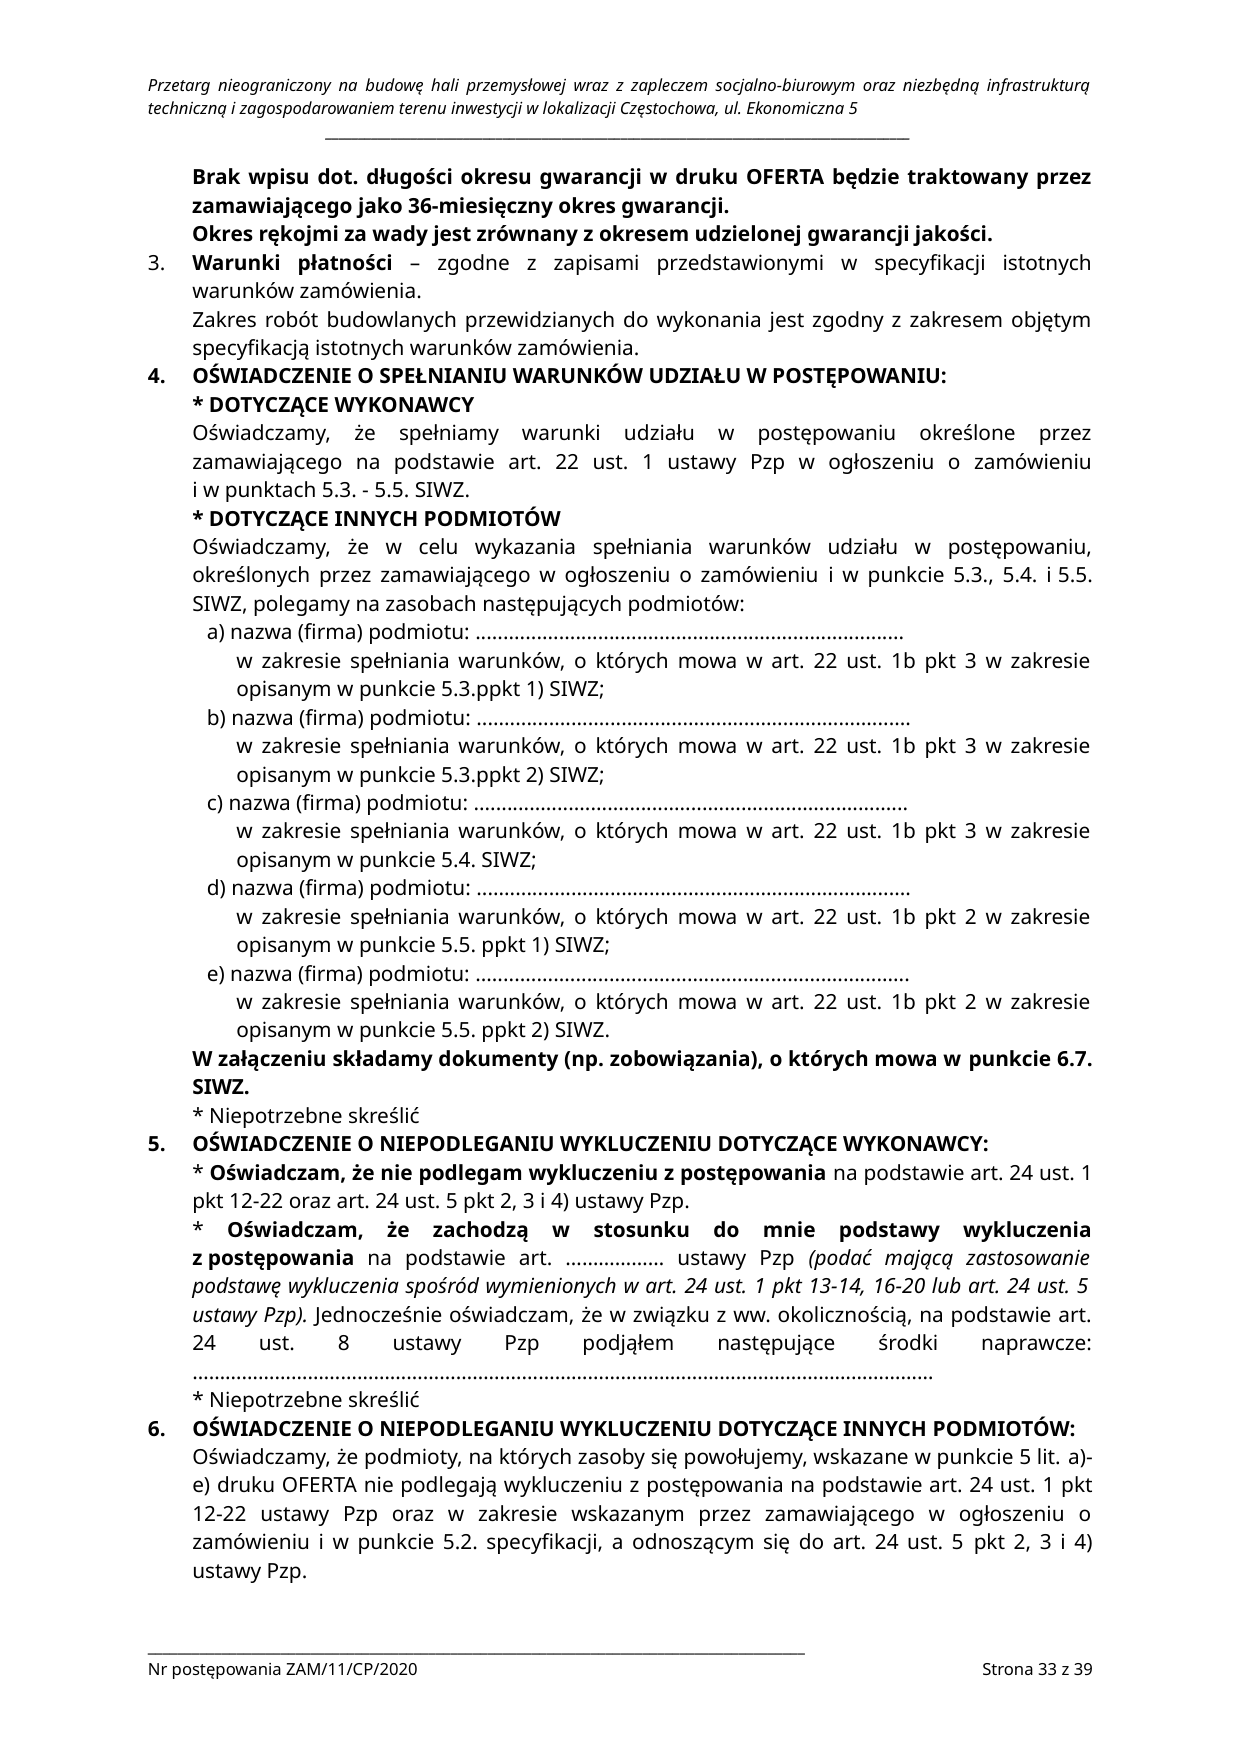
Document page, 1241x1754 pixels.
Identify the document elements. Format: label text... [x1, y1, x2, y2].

list OŚWIADCZENIE O NIEPODLEGANIU WYKLUCZENIU DOTYCZĄCE INNYCH PODMIOTÓW: [148, 1414, 1093, 1442]
text * Niepotrzebne skreślić [192, 1385, 1093, 1414]
text Oświadczamy, że w celu wykazania spełniania warunków udziału w postępowaniu, określonych przez zamawiającego w ogłoszeniu o zamówieniu i w punkcie 5.3., 5.4. i 5.5. SIWZ, polegamy na zasobach następujących podmiotów: [192, 532, 1093, 617]
text w zakresie spełniania warunków, o których mowa w art. 22 ust. 1b pkt 3 w zakresie opisanym w punkcie 5.3.ppkt 2) SIWZ; [236, 731, 1093, 788]
text * Oświadczam, że nie podlegam wykluczeniu z postępowania na podstawie art. 24 ust. 1 pkt 12-22 oraz art. 24 ust. 5 pkt 2, 3 i 4) ustawy Pzp. [192, 1158, 1093, 1215]
text a) nazwa (firma) podmiotu: ............................................................................. [207, 617, 1093, 646]
text Zakres robót budowlanych przewidzianych do wykonania jest zgodny z zakresem objętym specyfikacją istotnych warunków zamówienia. [192, 305, 1093, 362]
text * Niepotrzebne skreślić [192, 1101, 1093, 1129]
text Oświadczamy, że spełniamy warunki udziału w postępowaniu określone przez zamawiającego na podstawie art. 22 ust. 1 ustawy Pzp w ogłoszeniu o zamówieniu i w punktach 5.3. - 5.5. SIWZ. [192, 418, 1093, 504]
text w zakresie spełniania warunków, o których mowa w art. 22 ust. 1b pkt 3 w zakresie opisanym w punkcie 5.4. SIWZ; [236, 817, 1093, 873]
text c) nazwa (firma) podmiotu: .............................................................................. [207, 788, 1093, 817]
text b) nazwa (firma) podmiotu: .............................................................................. [207, 703, 1093, 731]
text d) nazwa (firma) podmiotu: .............................................................................. [207, 873, 1093, 902]
text * DOTYCZĄCE WYKONAWCY [192, 390, 1093, 418]
text w zakresie spełniania warunków, o których mowa w art. 22 ust. 1b pkt 2 w zakresie opisanym w punkcie 5.5. ppkt 1) SIWZ; [236, 902, 1093, 959]
text e) nazwa (firma) podmiotu: .............................................................................. [207, 959, 1093, 987]
list Warunki płatności – zgodne z zapisami przedstawionymi w specyfikacji istotnych warunków zamówienia. [148, 248, 1093, 305]
text * Oświadczam, że zachodzą w stosunku do mnie podstawy wykluczenia z postępowania na podstawie art. ……………… ustawy Pzp (podać mającą zastosowanie podstawę wykluczenia spośród wymienionych w art. 24 ust. 1 pkt 13-14, 16-20 lub art. 24 ust. 5 ustawy Pzp). Jednocześnie oświadczam, że w związku z ww. okolicznością, na podstawie art. 24 ust. 8 ustawy Pzp podjąłem następujące środki naprawcze: ……………………………………………………………………………………………………………………… [192, 1215, 1093, 1385]
text * DOTYCZĄCE INNYCH PODMIOTÓW [192, 504, 1093, 532]
text Brak wpisu dot. długości okresu gwarancji w druku OFERTA będzie traktowany przez zamawiającego jako 36-miesięczny okres gwarancji. [192, 162, 1093, 219]
text w zakresie spełniania warunków, o których mowa w art. 22 ust. 1b pkt 3 w zakresie opisanym w punkcie 5.3.ppkt 1) SIWZ; [236, 646, 1093, 703]
list OŚWIADCZENIE O NIEPODLEGANIU WYKLUCZENIU DOTYCZĄCE WYKONAWCY: [148, 1129, 1093, 1158]
text w zakresie spełniania warunków, o których mowa w art. 22 ust. 1b pkt 2 w zakresie opisanym w punkcie 5.5. ppkt 2) SIWZ. [236, 987, 1093, 1044]
text Okres rękojmi za wady jest zrównany z okresem udzielonej gwarancji jakości. [192, 219, 1093, 248]
list OŚWIADCZENIE O SPEŁNIANIU WARUNKÓW UDZIAŁU W POSTĘPOWANIU: [148, 362, 1093, 390]
text Oświadczamy, że podmioty, na których zasoby się powołujemy, wskazane w punkcie 5 lit. a)-e) druku OFERTA nie podlegają wykluczeniu z postępowania na podstawie art. 24 ust. 1 pkt 12-22 ustawy Pzp oraz w zakresie wskazanym przez zamawiającego w ogłoszeniu o zamówieniu i w punkcie 5.2. specyfikacji, a odnoszącym się do art. 24 ust. 5 pkt 2, 3 i 4) ustawy Pzp. [192, 1442, 1093, 1584]
text W załączeniu składamy dokumenty (np. zobowiązania), o których mowa w punkcie 6.7. SIWZ. [192, 1044, 1093, 1101]
